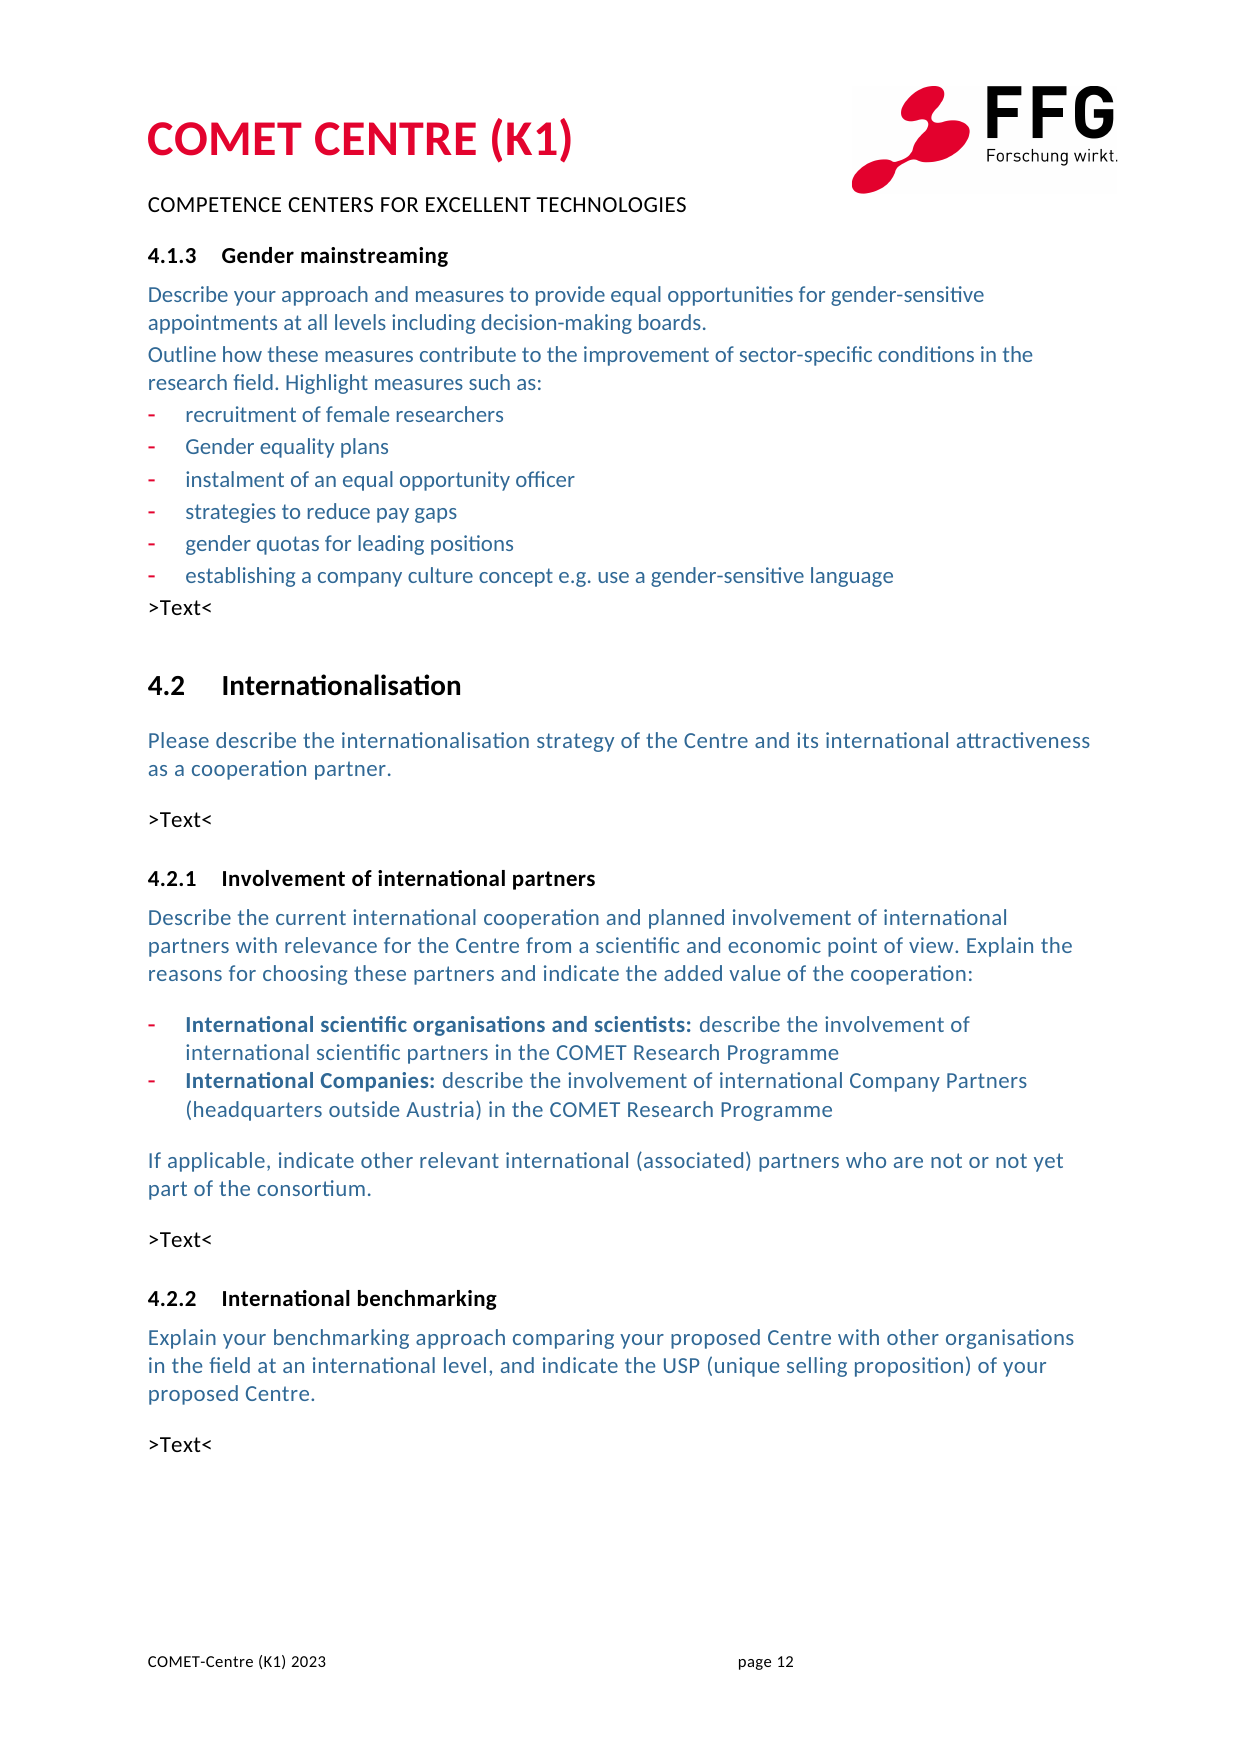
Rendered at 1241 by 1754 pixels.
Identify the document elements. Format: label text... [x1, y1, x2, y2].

list International scientific organisations and scientists: describe the involvement of international scientific partners in the COMET Research Programme [148, 1010, 1092, 1067]
list International Companies: describe the involvement of international Company Partners (headquarters outside Austria) in the COMET Research Programme [148, 1067, 1092, 1123]
text >Text< [148, 1430, 1092, 1458]
text Please describe the internationalisation strategy of the Centre and its international attractiveness as a cooperation partner. [148, 726, 1092, 782]
text >Text< [148, 593, 1092, 622]
text Describe your approach and measures to provide equal opportunities for gender-sensitive appointments at all levels including decision-making boards. [148, 280, 1092, 336]
text If applicable, indicate other relevant international (associated) partners who are not or not yet part of the consortium. [148, 1146, 1092, 1202]
list gender quotas for leading positions [148, 529, 1092, 557]
text >Text< [148, 805, 1092, 833]
list strategies to reduce pay gaps [148, 497, 1092, 525]
list Gender equality plans [148, 432, 1092, 461]
list instalment of an equal opportunity officer [148, 465, 1092, 493]
text Outline how these measures contribute to the improvement of sector-specific conditions in the research field. Highlight measures such as: [148, 340, 1092, 396]
text Describe the current international cooperation and planned involvement of international partners with relevance for the Centre from a scientific and economic point of view. Explain the reasons for choosing these partners and indicate the added value of the cooperation: [148, 903, 1092, 987]
picture [851, 86, 1118, 194]
text Explain your benchmarking approach comparing your proposed Centre with other organisations in the field at an international level, and indicate the USP (unique selling proposition) of your proposed Centre. [148, 1323, 1092, 1407]
subtitle Gender mainstreaming [148, 241, 1092, 269]
list recruitment of female researchers [148, 400, 1092, 428]
subtitle International benchmarking [148, 1284, 1092, 1312]
subtitle Internationalisation [148, 667, 1092, 703]
subtitle Involvement of international partners [148, 864, 1092, 893]
text >Text< [148, 1225, 1092, 1253]
list establishing a company culture concept e.g. use a gender-sensitive language [148, 561, 1092, 589]
